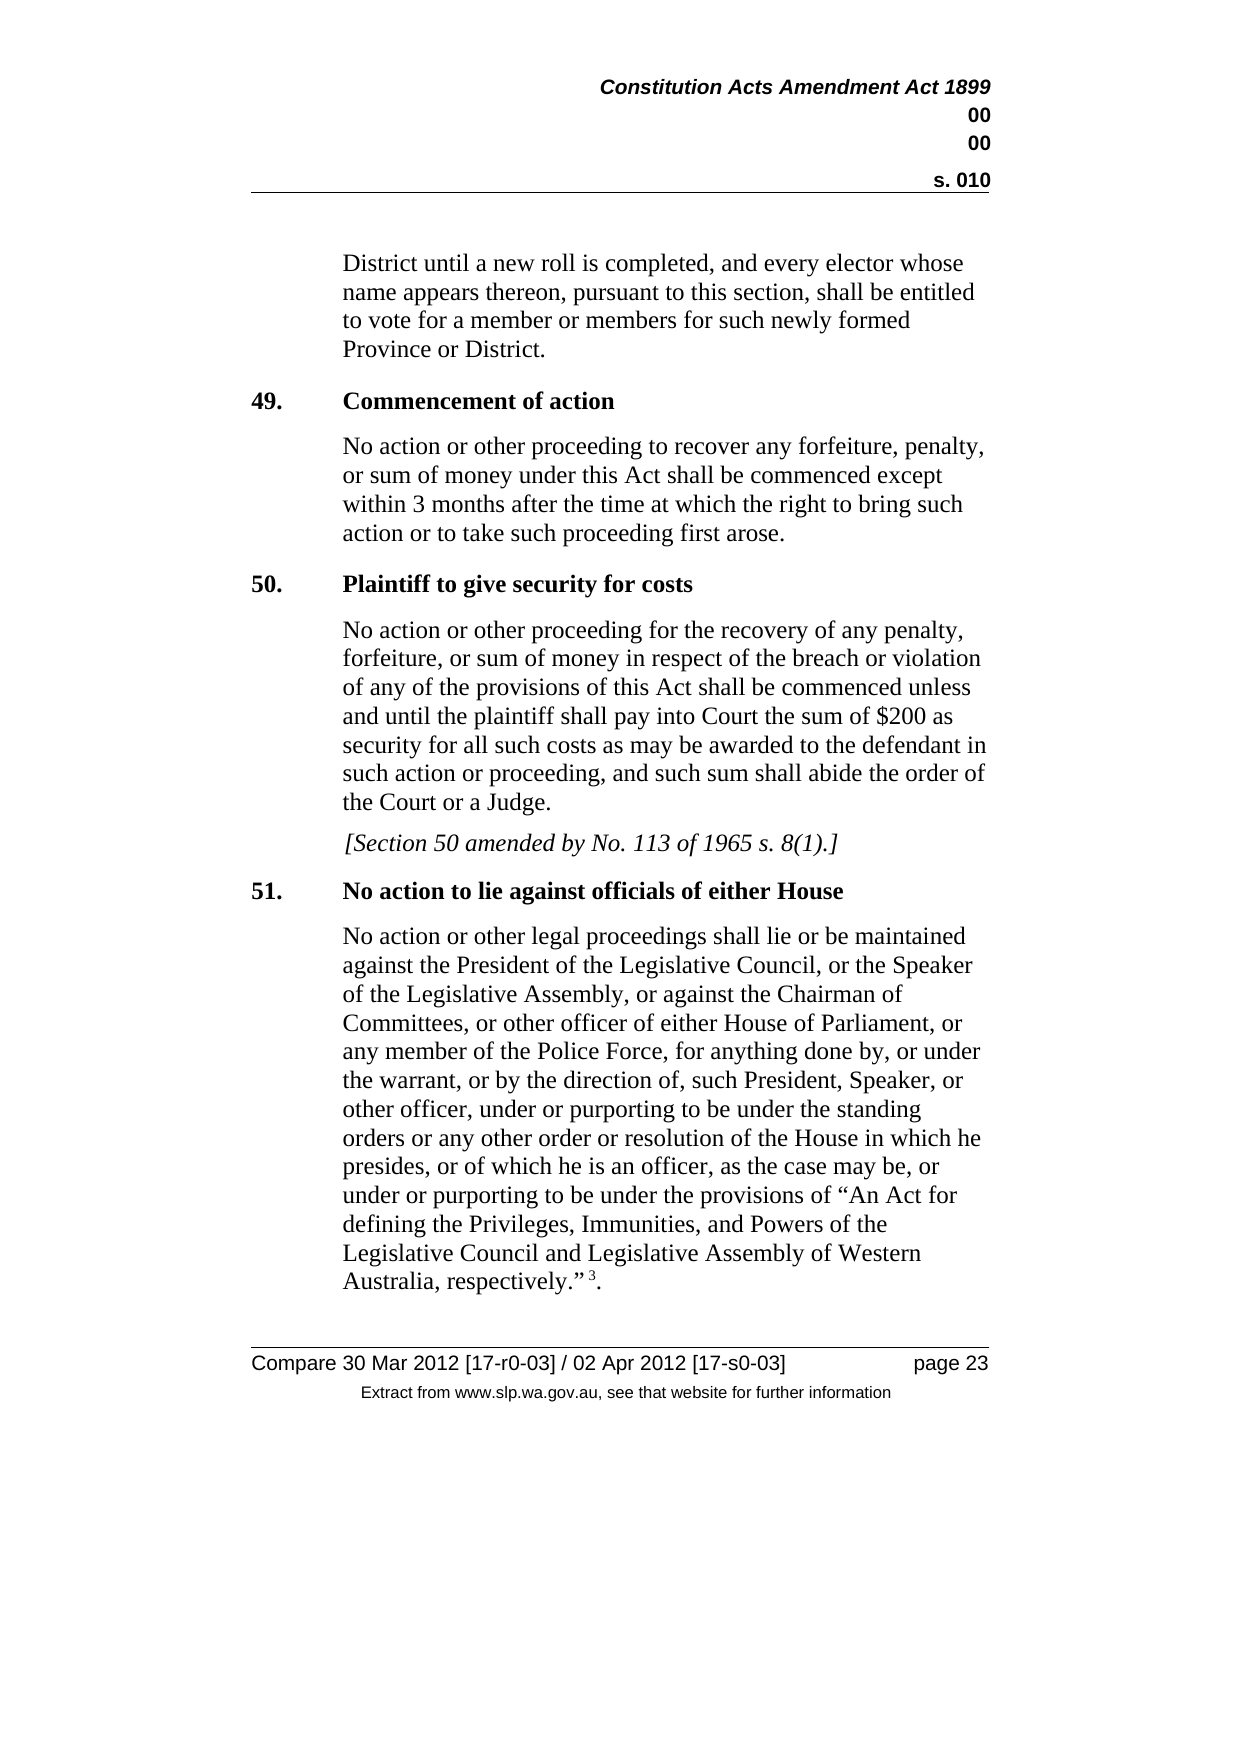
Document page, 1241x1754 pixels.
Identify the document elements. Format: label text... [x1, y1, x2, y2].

subtitle 50. Plaintiff to give security for costs [251, 569, 989, 598]
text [251, 248, 989, 363]
text No action or other proceeding for the recovery of any penalty, forfeiture, or sum of money in respect of the breach or violation of any of the provisions of this Act shall be commenced unless and until the plaintiff shall pay into Court the sum of $200 as security for all such costs as may be awarded to the defendant in such action or proceeding, and such sum shall abide the order of the Court or a Judge. [251, 615, 989, 816]
text No action or other proceeding to recover any forfeiture, penalty, or sum of money under this Act shall be commenced except within 3 months after the time at which the right to bring such action or to take such proceeding first arose. [251, 431, 989, 546]
text [Section 50 amended by No. 113 of 1965 s. 8(1).] [251, 828, 989, 857]
text No action or other legal proceedings shall lie or be maintained against the President of the Legislative Council, or the Speaker of the Legislative Assembly, or against the Chairman of Committees, or other officer of either House of Parliament, or any member of the Police Force, for anything done by, or under the warrant, or by the direction of, such President, Speaker, or other officer, under or purporting to be under the standing orders or any other order or resolution of the House in which he presides, or of which he is an officer, as the case may be, or under or purporting to be under the provisions of “An Act for defining the Privileges, Immunities, and Powers of the Legislative Council and Legislative Assembly of Western Australia, respectively.” 3. [251, 921, 989, 1295]
subtitle 51. No action to lie against officials of either House [251, 876, 989, 905]
subtitle 49. Commencement of action [251, 386, 989, 415]
